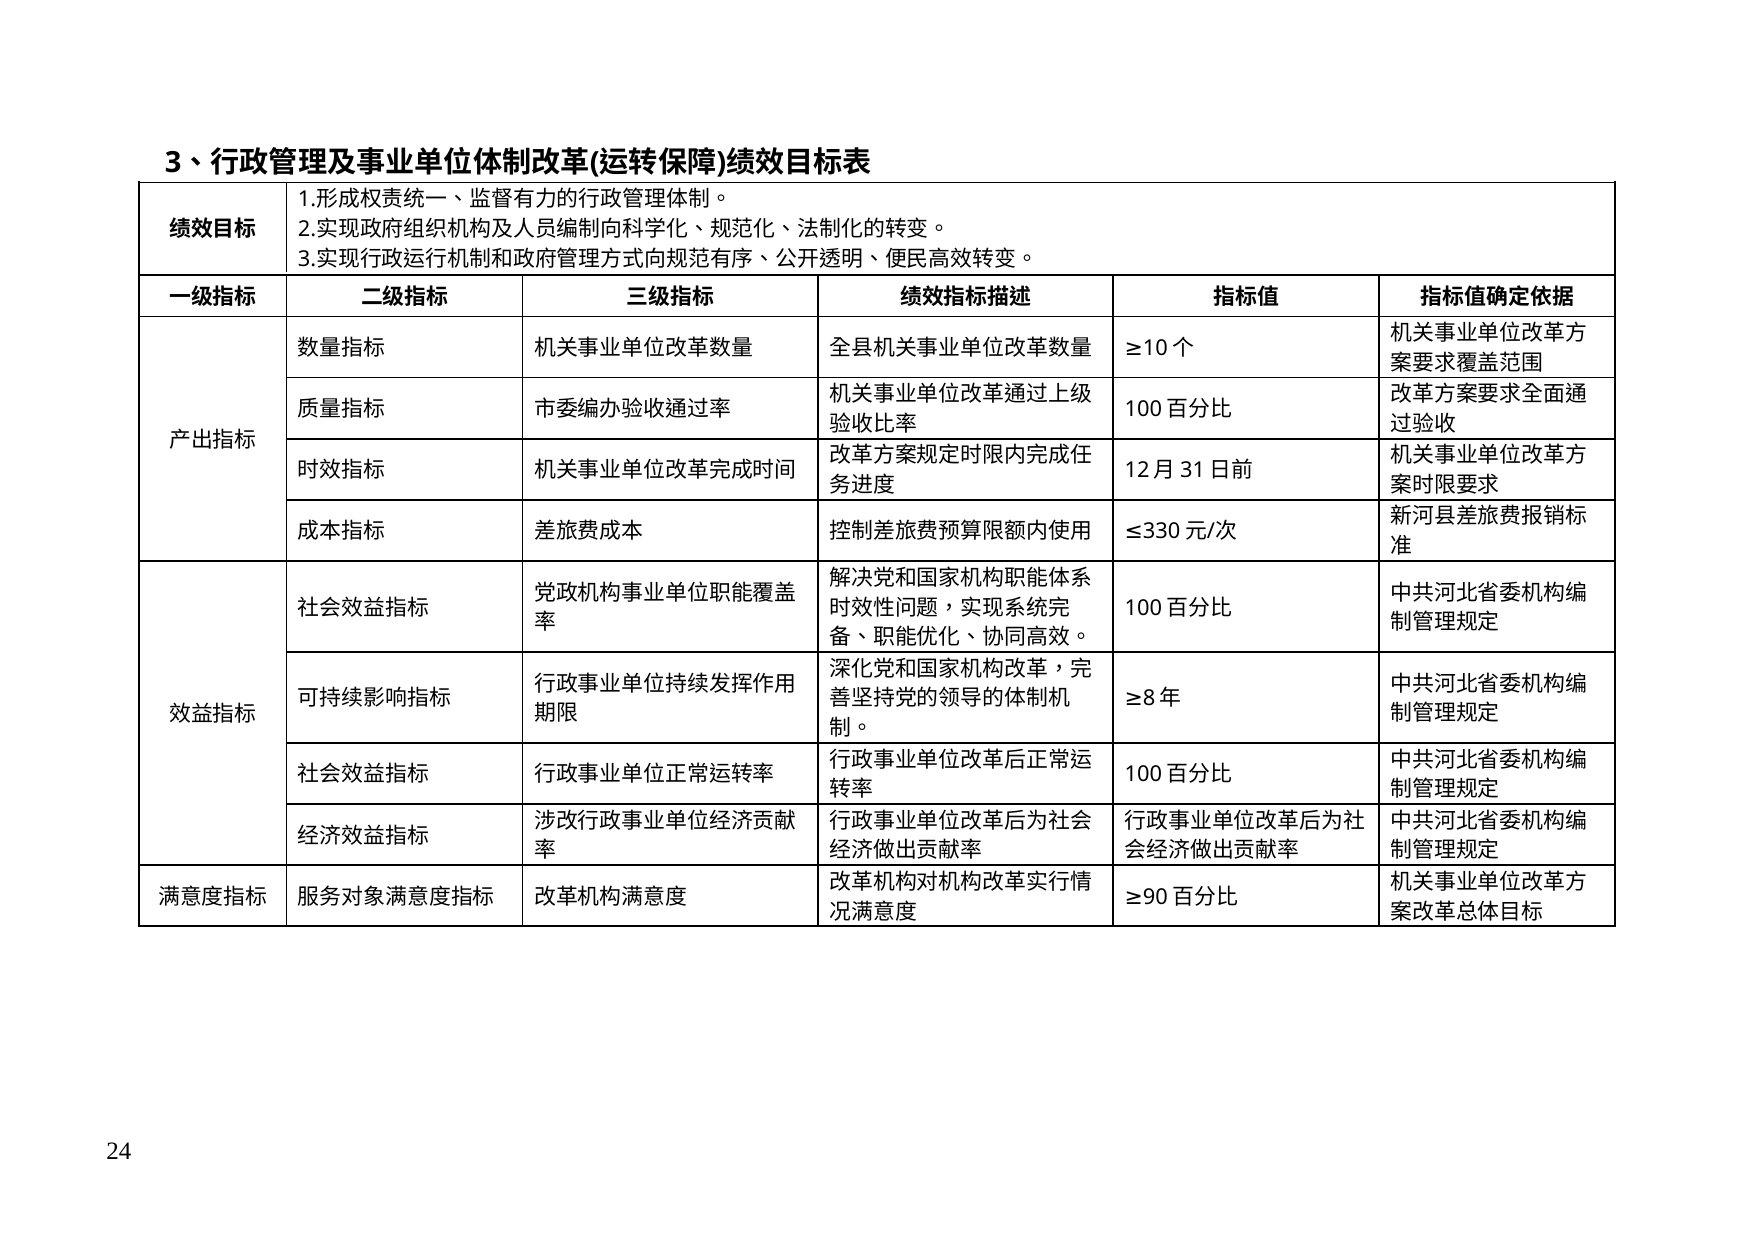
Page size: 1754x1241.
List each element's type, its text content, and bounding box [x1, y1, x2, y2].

table_cell 质量指标 [287, 378, 522, 438]
table_cell 行政事业单位改革后为社会经济做出贡献率 [1114, 805, 1378, 864]
table_cell 改革方案规定时限内完成任务进度 [819, 440, 1112, 499]
table_cell 100百分比 [1114, 378, 1378, 438]
table_cell 时效指标 [287, 440, 522, 499]
table_cell 成本指标 [287, 501, 522, 560]
table_cell 控制差旅费预算限额内使用 [819, 501, 1112, 560]
table_cell 中共河北省委机构编制管理规定 [1380, 744, 1614, 803]
table_cell 社会效益指标 [287, 744, 522, 803]
table_cell 机关事业单位改革数量 [523, 317, 817, 377]
table_cell 中共河北省委机构编制管理规定 [1380, 805, 1614, 864]
table_cell 行政事业单位改革后正常运转率 [819, 744, 1112, 803]
table_cell 改革方案要求全面通过验收 [1380, 378, 1614, 438]
table_cell 党政机构事业单位职能覆盖率 [523, 562, 817, 651]
table_cell 涉改行政事业单位经济贡献率 [523, 805, 817, 864]
table_cell 新河县差旅费报销标准 [1380, 501, 1614, 560]
table_cell ≥8年 [1114, 653, 1378, 742]
table_cell 可持续影响指标 [287, 653, 522, 742]
table_cell 机关事业单位改革完成时间 [523, 440, 817, 499]
table_cell ≤330元/次 [1114, 501, 1378, 560]
table_cell ≥10个 [1114, 317, 1378, 377]
text 3、行政管理及事业单位体制改革(运转保障)绩效目标表 [106, 142, 1648, 181]
table_cell 机关事业单位改革通过上级验收比率 [819, 378, 1112, 438]
table_header 绩效目标 [140, 183, 286, 272]
table_cell 产出指标 [140, 317, 286, 560]
table_cell 机关事业单位改革方案要求覆盖范围 [1380, 317, 1614, 377]
table_cell ≥90百分比 [1114, 866, 1378, 925]
table_cell 效益指标 [140, 562, 286, 864]
table_cell 改革机构对机构改革实行情况满意度 [819, 866, 1112, 925]
table_cell 中共河北省委机构编制管理规定 [1380, 562, 1614, 651]
table_cell 满意度指标 [140, 866, 286, 925]
table_cell 改革机构满意度 [523, 866, 817, 925]
table_cell 12月31日前 [1114, 440, 1378, 499]
table_cell 中共河北省委机构编制管理规定 [1380, 653, 1614, 742]
table_cell 数量指标 [287, 317, 522, 377]
table_cell 深化党和国家机构改革，完善坚持党的领导的体制机制。 [819, 653, 1112, 742]
table_cell 行政事业单位正常运转率 [523, 744, 817, 803]
table_cell 全县机关事业单位改革数量 [819, 317, 1112, 377]
table_cell 差旅费成本 [523, 501, 817, 560]
table_header 1.形成权责统一、监督有力的行政管理体制。 2.实现政府组织机构及人员编制向科学化、规范化、法制化的转变。 3.实现行政运行机制和政府管理方式向规范有序、公开透明、便民高效转变。 [287, 183, 1614, 272]
table_cell 机关事业单位改革方案时限要求 [1380, 440, 1614, 499]
table_header 指标值 [1114, 276, 1378, 316]
table_cell 行政事业单位改革后为社会经济做出贡献率 [819, 805, 1112, 864]
table_cell 100百分比 [1114, 744, 1378, 803]
table_header 二级指标 [287, 276, 522, 316]
table_cell 市委编办验收通过率 [523, 378, 817, 438]
table_header 三级指标 [523, 276, 817, 316]
table_cell 解决党和国家机构职能体系时效性问题，实现系统完备、职能优化、协同高效。 [819, 562, 1112, 651]
table_header 绩效指标描述 [819, 276, 1112, 316]
table_header 一级指标 [140, 276, 286, 316]
table_cell 100百分比 [1114, 562, 1378, 651]
table_header 指标值确定依据 [1380, 276, 1614, 316]
table_cell 行政事业单位持续发挥作用期限 [523, 653, 817, 742]
table_cell 经济效益指标 [287, 805, 522, 864]
table_cell 社会效益指标 [287, 562, 522, 651]
table_cell 机关事业单位改革方案改革总体目标 [1380, 866, 1614, 925]
table_cell 服务对象满意度指标 [287, 866, 522, 925]
